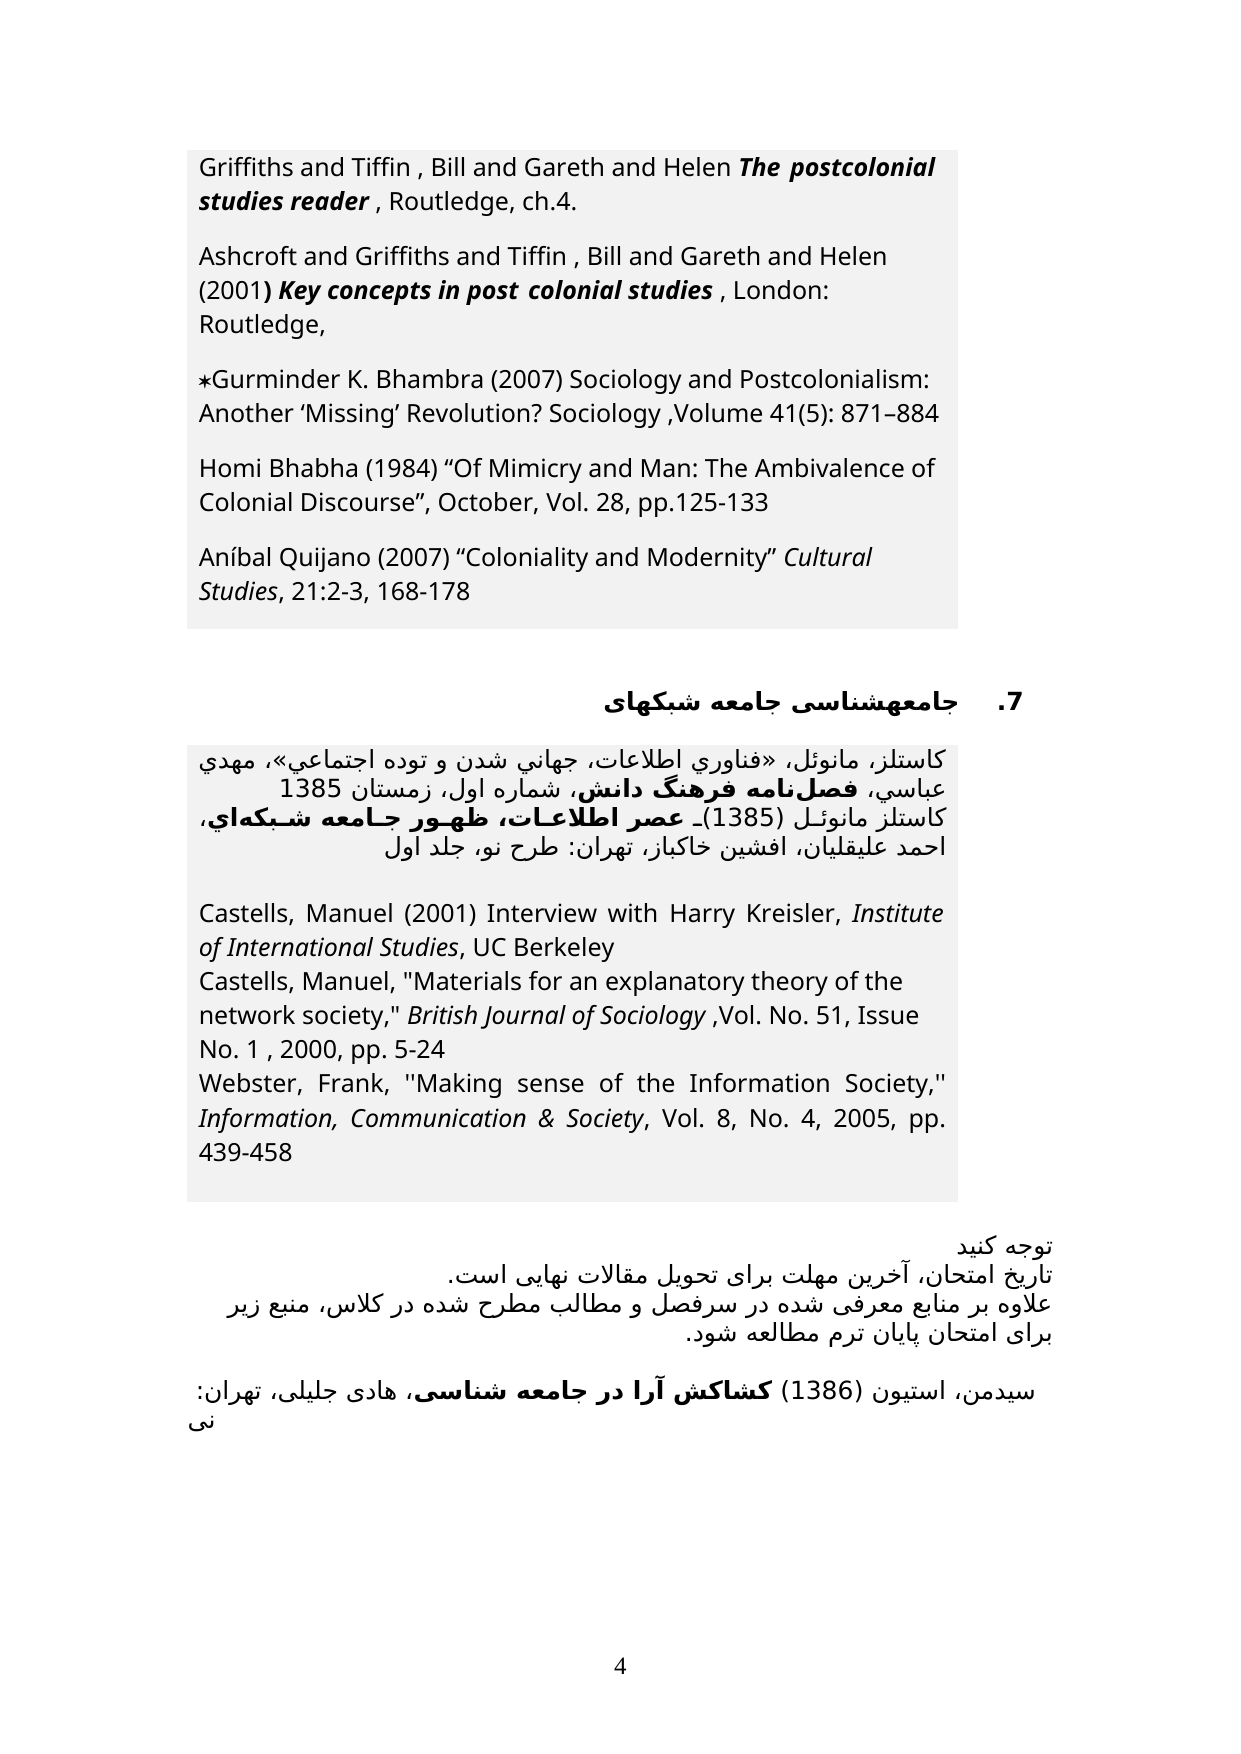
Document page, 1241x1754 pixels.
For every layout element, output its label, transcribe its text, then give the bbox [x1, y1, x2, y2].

text توجه کنید [187, 1231, 1053, 1260]
text تاریخ امتحان، آخرین مهلت برای تحویل مقالات نهایی است. [187, 1260, 1053, 1289]
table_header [187, 150, 958, 629]
text علاوه بر منابع معرفی شده در سرفصل و مطالب مطرح شده در کلاس، منبع زیر برای امتحان پایان ترم مطالعه شود. [187, 1289, 1053, 1348]
list جامعهشناسی جامعه شبکهای [187, 687, 997, 716]
text سیدمن، استیون (1386) کشاکش آرا در جامعه شناسی، هادی جلیلی، تهران: نی [187, 1377, 1053, 1435]
table_header كاستلز، مانوئل، «فناوري اطلاعات، جهاني شدن و توده اجتماعي»، مهدي عباسي، فصل‌نامه فرهنگ دانش، شماره اول، زمستان 1385 كاستلز مانوئل (1385) عصر اطلاعات، ظهور جامعه‌ شبكه‌اي، احمد عليقليان، افشين خاكباز، تهران: طرح نو، جلد اول Castells, Manuel (2001) Interview with Harry Kreisler, Institute of International Studies, UC Berkeley Castells, Manuel, "Materials for an explanatory theory of the network society," British Journal of Sociology ,Vol. No. 51, Issue No. 1 , 2000, pp. 5-24 Webster, Frank, ''Making sense of the Information Society,'' Information, Communication & Society, Vol. 8, No. 4, 2005, pp. 439-458 [187, 745, 958, 1202]
